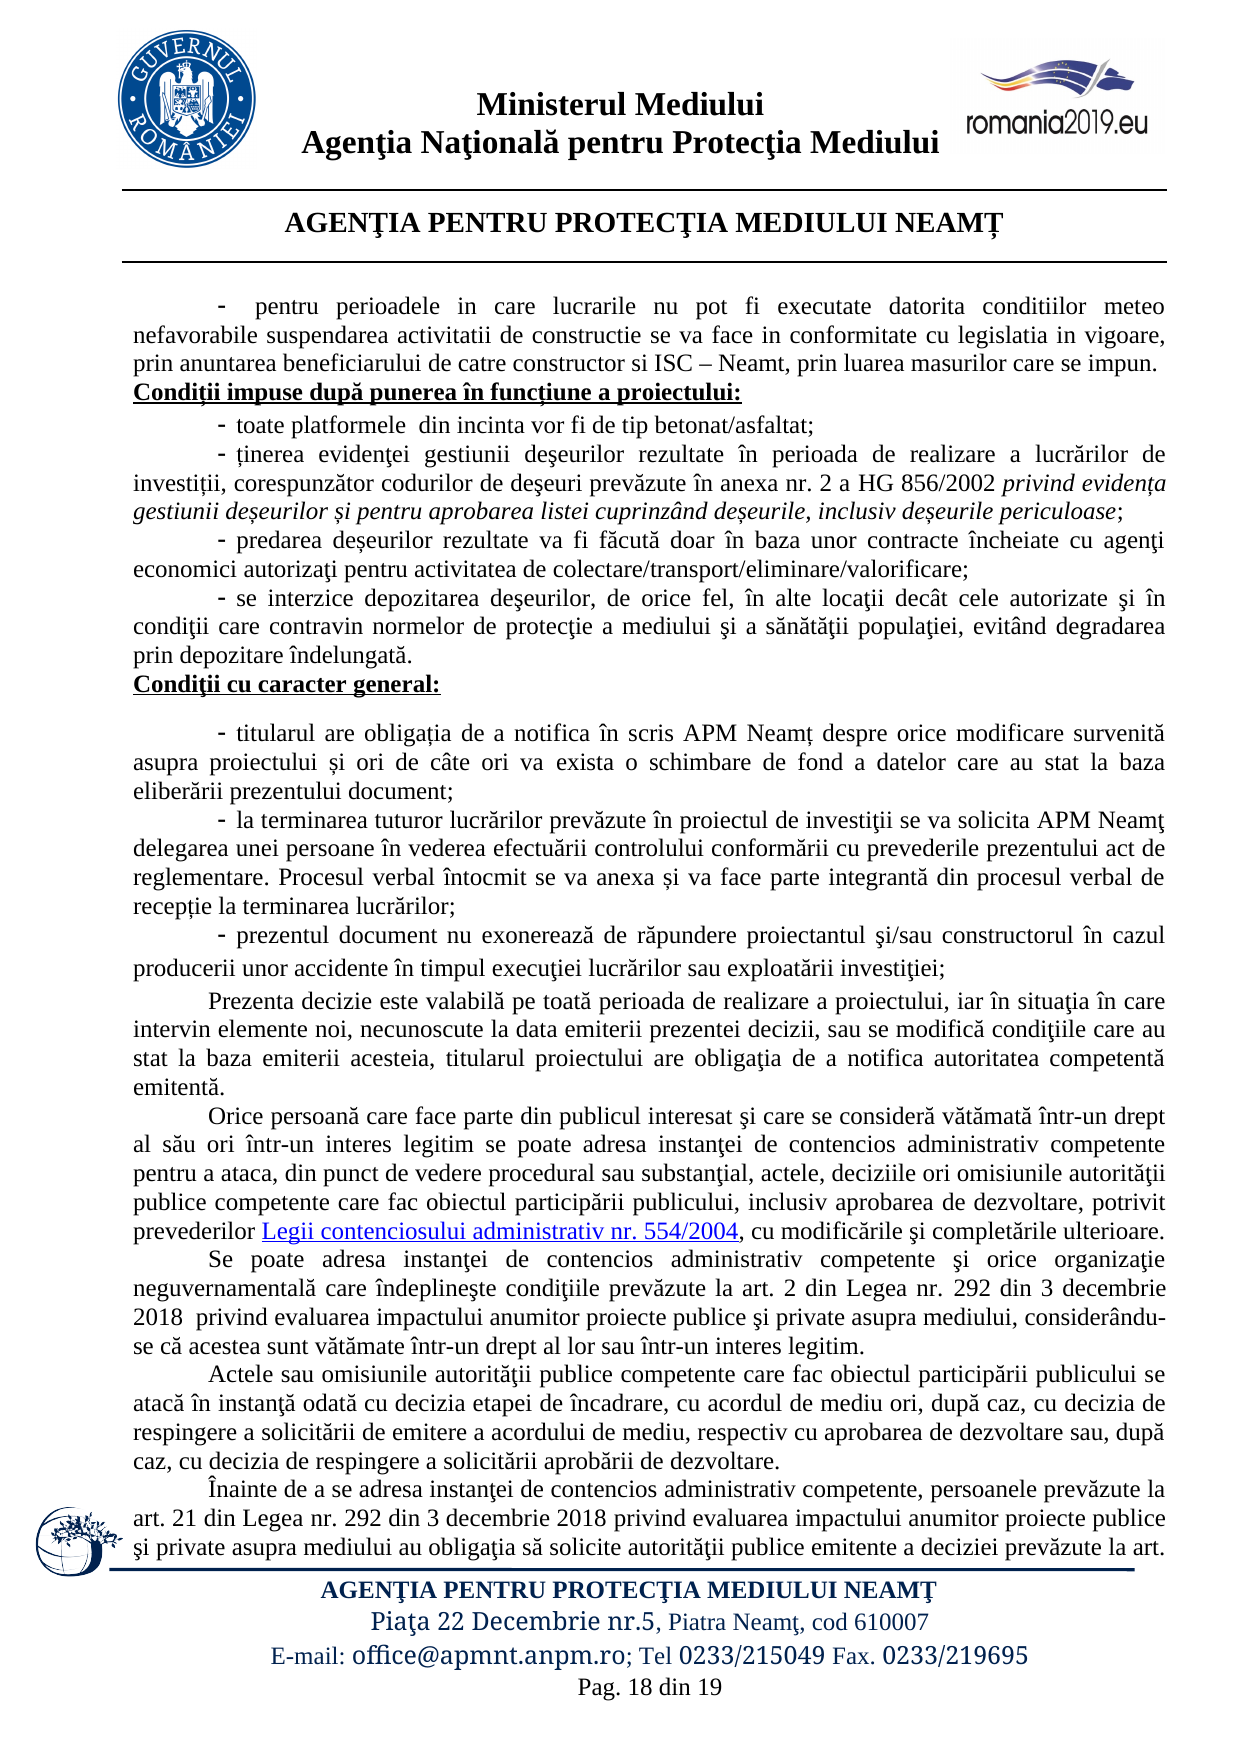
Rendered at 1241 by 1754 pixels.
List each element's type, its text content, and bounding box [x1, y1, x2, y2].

text Actele sau omisiunile autorităţii publice competente care fac obiectul participării publicului se atacă în instanţă odată cu decizia etapei de încadrare, cu acordul de mediu ori, după caz, cu decizia de respingere a solicitării de emitere a acordului de mediu, respectiv cu aprobarea de dezvoltare sau, după caz, cu decizia de respingere a solicitării aprobării de dezvoltare. [133, 1359, 1166, 1474]
list titularul are obligația de a notifica în scris APM Neamț despre orice modificare survenită asupra proiectului și ori de câte ori va exista o schimbare de fond a datelor care au stat la baza eliberării prezentului document; [133, 718, 1166, 805]
list pentru perioadele in care lucrarile nu pot fi executate datorita conditiilor meteo nefavorabile suspendarea activitatii de constructie se va face in conformitate cu legislatia in vigoare, prin anuntarea beneficiarului de catre constructor si ISC – Neamt, prin luarea masurilor care se impun. [133, 291, 1166, 377]
text Orice persoană care face parte din publicul interesat şi care se consideră vătămată într-un drept al său ori într-un interes legitim se poate adresa instanţei de contencios administrativ competente pentru a ataca, din punct de vedere procedural sau substanţial, actele, deciziile ori omisiunile autorităţii publice competente care fac obiectul participării publicului, inclusiv aprobarea de dezvoltare, potrivit prevederilor <LLNK 12004 554 12 2N1 0 47>Legii contenciosului administrativ nr. 554/2004, cu modificările şi completările ulterioare. [133, 1101, 1166, 1244]
picture [949, 38, 1165, 154]
list predarea deșeurilor rezultate va fi făcută doar în baza unor contracte încheiate cu agenţi economici autorizaţi pentru activitatea de colectare/transport/eliminare/valorificare; [133, 525, 1166, 583]
list ținerea evidenţei gestiunii deşeurilor rezultate în perioada de realizare a lucrărilor de investiții, corespunzător codurilor de deşeuri prevăzute în anexa nr. 2 a HG 856/2002 privind evidența gestiunii deșeurilor și pentru aprobarea listei cuprinzând deșeurile, inclusiv deșeurile periculoase; [133, 439, 1166, 525]
list la terminarea tuturor lucrărilor prevăzute în proiectul de investiţii se va solicita APM Neamţ delegarea unei persoane în vederea efectuării controlului conformării cu prevederile prezentului act de reglementare. Procesul verbal întocmit se va anexa și va face parte integrantă din procesul verbal de recepție la terminarea lucrărilor; [133, 805, 1166, 920]
list toate platformele din incinta vor fi de tip betonat/asfaltat; [133, 410, 1166, 439]
text Condiţii cu caracter general: [133, 669, 1166, 698]
text Prezenta decizie este valabilă pe toată perioada de realizare a proiectului, iar în situaţia în care intervin elemente noi, necunoscute la data emiterii prezentei decizii, sau se modifică condiţiile care au stat la baza emiterii acesteia, titularul proiectului are obligaţia de a notifica autoritatea competentă emitentă. [133, 986, 1166, 1101]
list prezentul document nu exonerează de răpundere proiectantul şi/sau constructorul în cazul producerii unor accidente în timpul execuţiei lucrărilor sau exploatării investiţiei; [133, 920, 1166, 982]
text Condiții impuse după punerea în funcțiune a proiectului: [133, 377, 1166, 406]
picture [116, 28, 257, 169]
list se interzice depozitarea deşeurilor, de orice fel, în alte locaţii decât cele autorizate şi în condiţii care contravin normelor de protecţie a mediului şi a sănătăţii populaţiei, evitând degradarea prin depozitare îndelungată. [133, 583, 1166, 669]
text Se poate adresa instanţei de contencios administrativ competente şi orice organizaţie neguvernamentală care îndeplineşte condiţiile prevăzute la art. 2 din Legea nr. 292 din 3 decembrie 2018 privind evaluarea impactului anumitor proiecte publice şi private asupra mediului, considerându-se că acestea sunt vătămate într-un drept al lor sau într-un interes legitim. [133, 1244, 1166, 1359]
